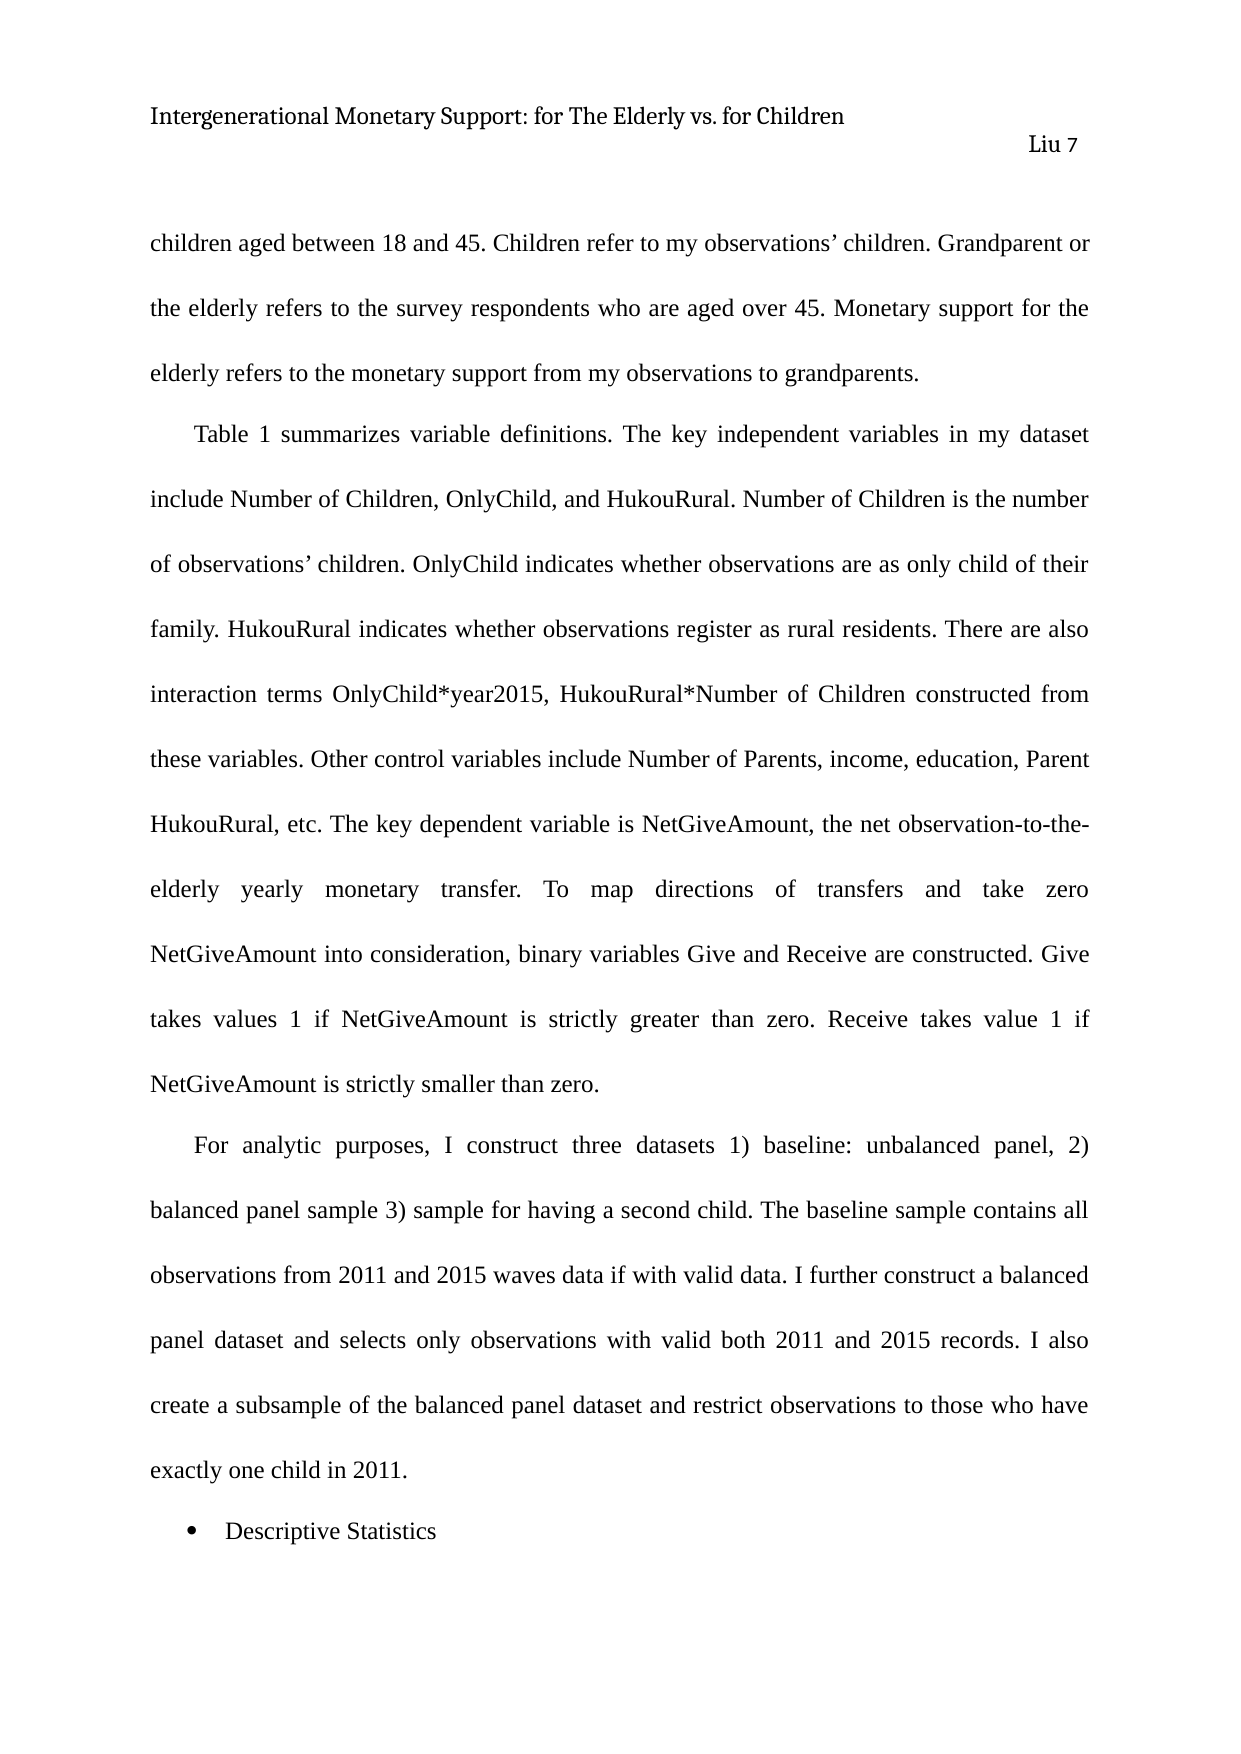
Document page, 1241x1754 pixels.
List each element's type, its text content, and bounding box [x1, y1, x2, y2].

text Table 1 summarizes variable definitions. The key independent variables in my dataset include Number of Children, OnlyChild, and HukouRural. Number of Children is the number of observations’ children. OnlyChild indicates whether observations are as only child of their family. HukouRural indicates whether observations register as rural residents. There are also interaction terms OnlyChild*year2015, HukouRural*Number of Children constructed from these variables. Other control variables include Number of Parents, income, education, Parent HukouRural, etc. The key dependent variable is NetGiveAmount, the net observation-to-the-elderly yearly monetary transfer. To map directions of transfers and take zero NetGiveAmount into consideration, binary variables Give and Receive are constructed. Give takes values 1 if NetGiveAmount is strictly greater than zero. Receive takes value 1 if NetGiveAmount is strictly smaller than zero. [150, 417, 1090, 1099]
text For analytic purposes, I construct three datasets 1) baseline: unbalanced panel, 2) balanced panel sample 3) sample for having a second child. The baseline sample contains all observations from 2011 and 2015 waves data if with valid data. I further construct a balanced panel dataset and selects only observations with valid both 2011 and 2015 records. I also create a subsample of the balanced panel dataset and restrict observations to those who have exactly one child in 2011. [150, 1128, 1090, 1486]
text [150, 226, 1090, 388]
list Descriptive Statistics [187, 1514, 1090, 1547]
